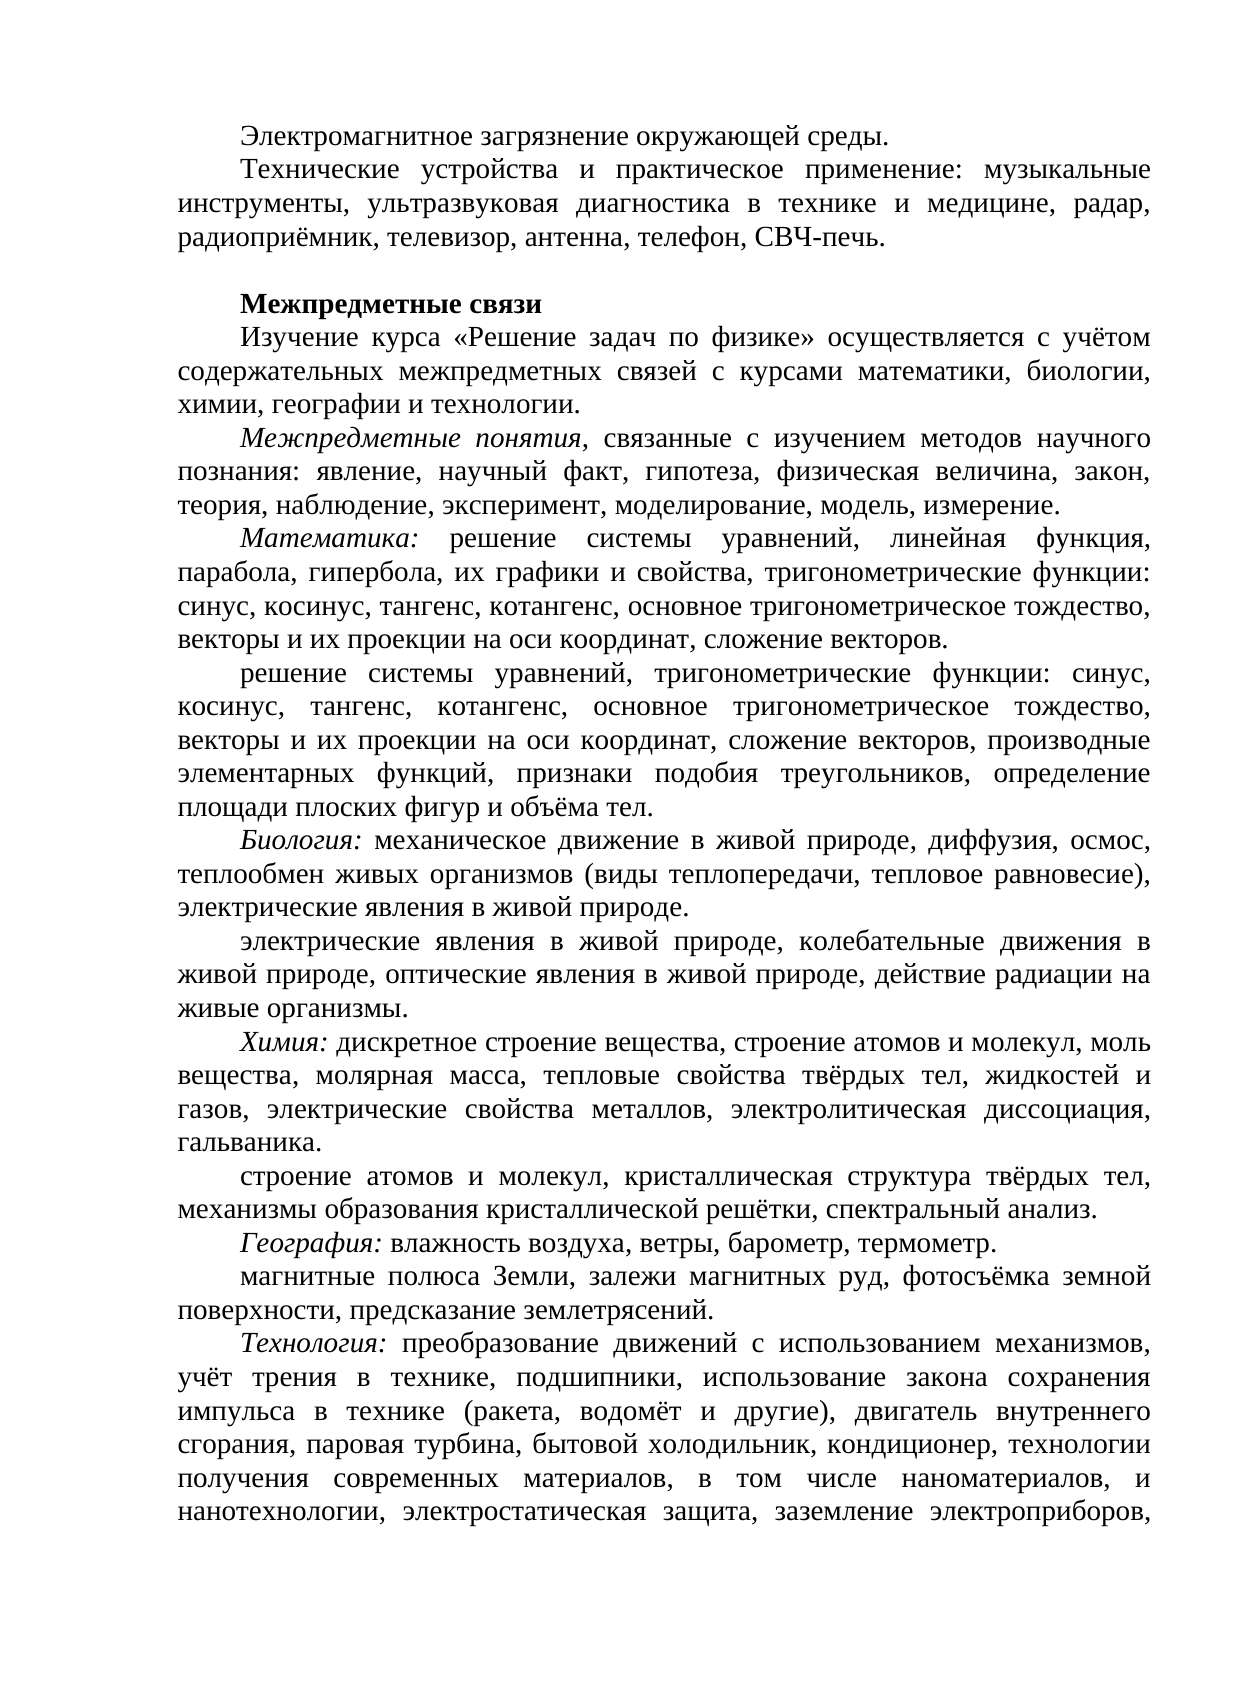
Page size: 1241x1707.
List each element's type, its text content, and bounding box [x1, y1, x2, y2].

text Биология: механическое движение в живой природе, диффузия, осмос, теплообмен живых организмов (виды теплопередачи, тепловое равновесие), электрические явления в живой природе. [177, 822, 1152, 923]
text Математика: решение системы уравнений, линейная функция, парабола, гипербола, их графики и свойства, тригонометрические функции: синус, косинус, тангенс, котангенс, основное тригонометрическое тождество, векторы и их проекции на оси координат, сложение векторов. [177, 521, 1152, 655]
text Межпредметные связи [177, 286, 1152, 319]
text Изучение курса «Решение задач по физике» осуществляется с учётом содержательных межпредметных связей с курсами математики, биологии, химии, географии и технологии. [177, 319, 1152, 420]
text электрические явления в живой природе, колебательные движения в живой природе, оптические явления в живой природе, действие радиации на живые организмы. [177, 923, 1152, 1024]
text магнитные полюса Земли, залежи магнитных руд, фотосъёмка земной поверхности, предсказание землетрясений. [177, 1258, 1152, 1326]
text Химия: дискретное строение вещества, строение атомов и молекул, моль вещества, молярная масса, тепловые свойства твёрдых тел, жидкостей и газов, электрические свойства металлов, электролитическая диссоциация, гальваника. [177, 1024, 1152, 1158]
text Межпредметные понятия, связанные с изучением методов научного познания: явление, научный факт, гипотеза, физическая величина, закон, теория, наблюдение, эксперимент, моделирование, модель, измерение. [177, 420, 1152, 521]
text Технические устройства и практическое применение: музыкальные инструменты, ультразвуковая диагностика в технике и медицине, радар, радиоприёмник, телевизор, антенна, телефон, СВЧ-печь. [177, 152, 1152, 252]
text решение системы уравнений, тригонометрические функции: синус, косинус, тангенс, котангенс, основное тригонометрическое тождество, векторы и их проекции на оси координат, сложение векторов, производные элементарных функций, признаки подобия треугольников, определение площади плоских фигур и объёма тел. [177, 655, 1152, 822]
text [177, 1326, 1152, 1527]
text Электромагнитное загрязнение окружающей среды. [177, 118, 1152, 152]
text География: влажность воздуха, ветры, барометр, термометр. [177, 1225, 1152, 1258]
text строение атомов и молекул, кристаллическая структура твёрдых тел, механизмы образования кристаллической решётки, спектральный анализ. [177, 1158, 1152, 1225]
